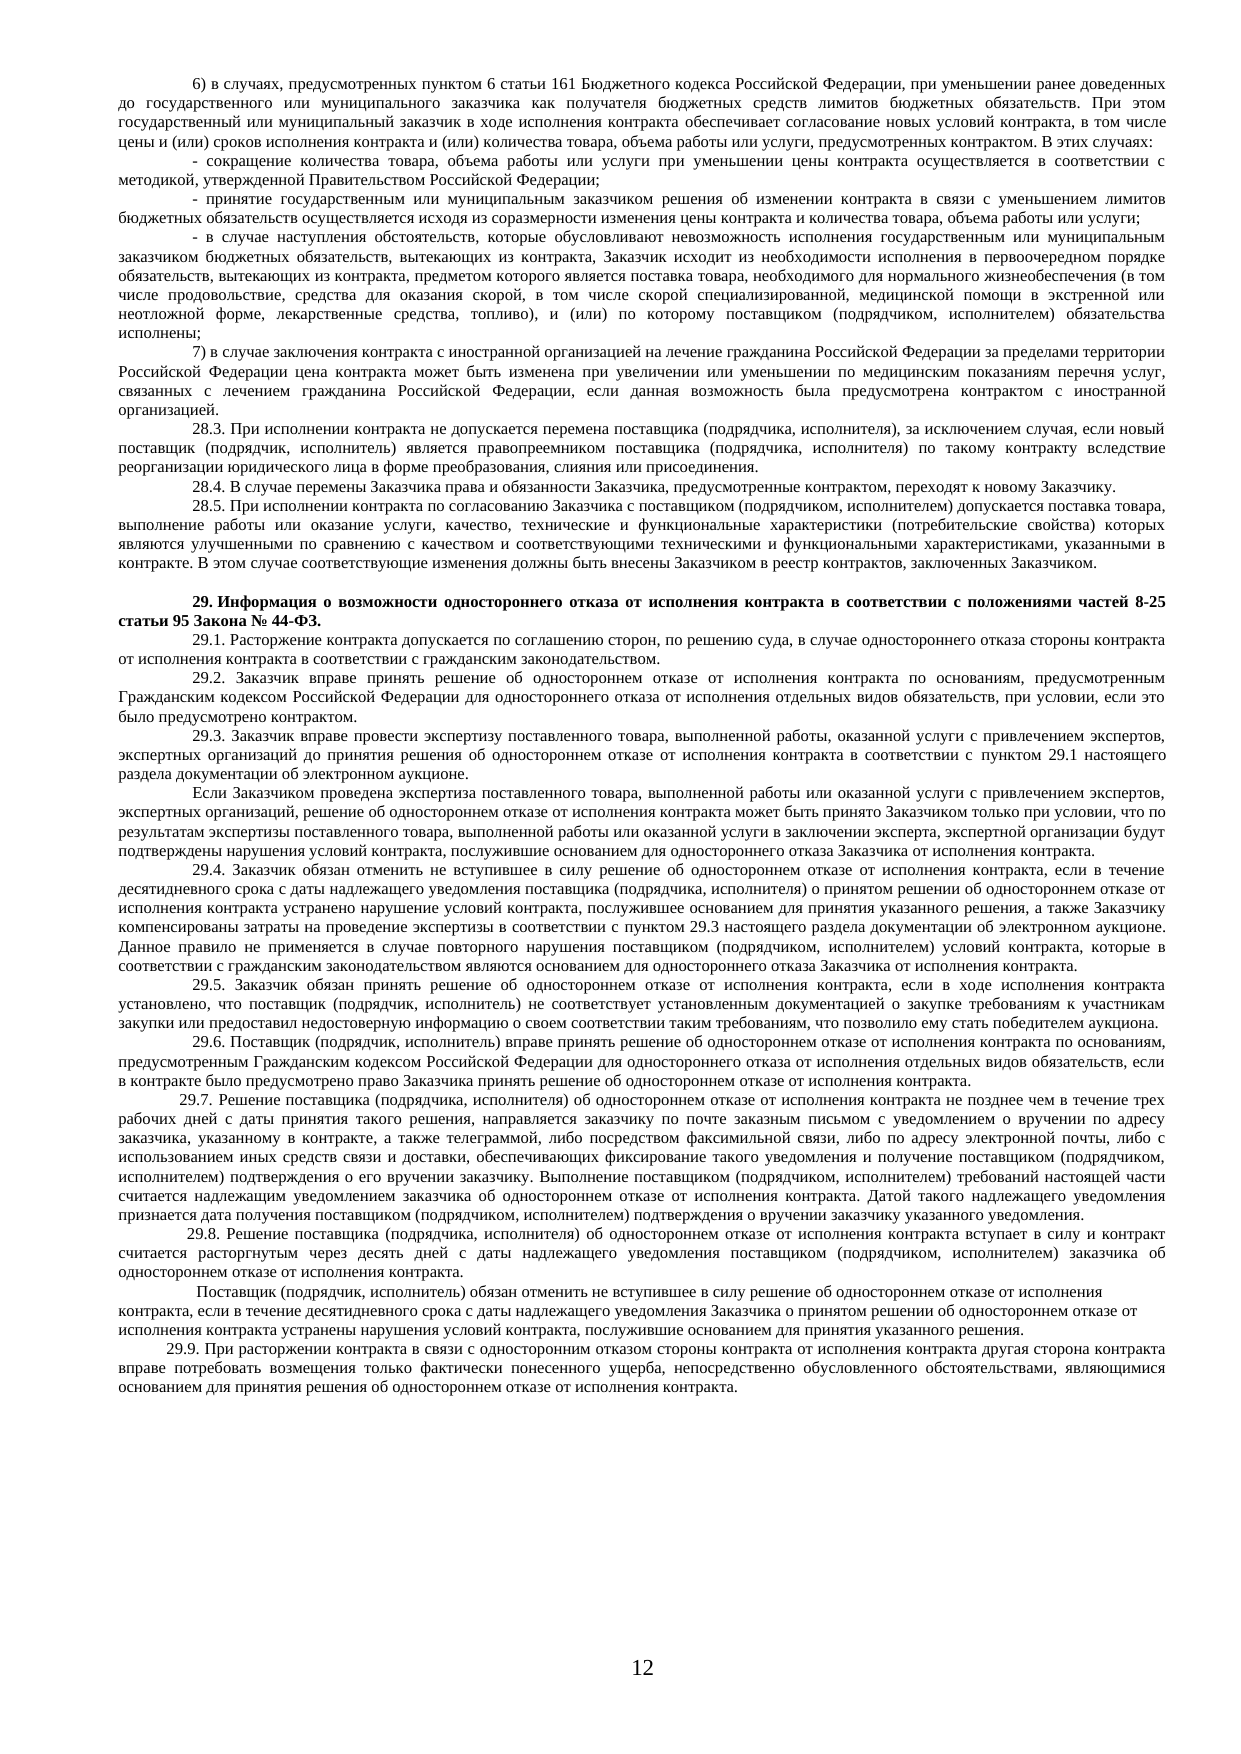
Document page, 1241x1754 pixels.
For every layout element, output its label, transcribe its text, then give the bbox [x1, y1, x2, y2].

text - в случае наступления обстоятельств, которые обусловливают невозможность исполнения государственным или муниципальным заказчиком бюджетных обязательств, вытекающих из контракта, Заказчик исходит из необходимости исполнения в первоочередном порядке обязательств, вытекающих из контракта, предметом которого является поставка товара, необходимого для нормального жизнеобеспечения (в том числе продовольствие, средства для оказания скорой, в том числе скорой специализированной, медицинской помощи в экстренной или неотложной форме, лекарственные средства, топливо), и (или) по которому поставщиком (подрядчиком, исполнителем) обязательства исполнены; [118, 227, 1167, 342]
text 29.3. Заказчик вправе провести экспертизу поставленного товара, выполненной работы, оказанной услуги с привлечением экспертов, экспертных организаций до принятия решения об одностороннем отказе от исполнения контракта в соответствии с пунктом 29.1 настоящего раздела документации об электронном аукционе. [118, 726, 1167, 783]
text 6) в случаях, предусмотренных пунктом 6 статьи 161 Бюджетного кодекса Российской Федерации, при уменьшении ранее доведенных до государственного или муниципального заказчика как получателя бюджетных средств лимитов бюджетных обязательств. При этом государственный или муниципальный заказчик в ходе исполнения контракта обеспечивает согласование новых условий контракта, в том числе цены и (или) сроков исполнения контракта и (или) количества товара, объема работы или услуги, предусмотренных контрактом. В этих случаях: [118, 74, 1167, 151]
text Если Заказчиком проведена экспертиза поставленного товара, выполненной работы или оказанной услуги с привлечением экспертов, экспертных организаций, решение об одностороннем отказе от исполнения контракта может быть принято Заказчиком только при условии, что по результатам экспертизы поставленного товара, выполненной работы или оказанной услуги в заключении эксперта, экспертной организации будут подтверждены нарушения условий контракта, послужившие основанием для одностороннего отказа Заказчика от исполнения контракта. [118, 783, 1167, 860]
text - сокращение количества товара, объема работы или услуги при уменьшении цены контракта осуществляется в соответствии с методикой, утвержденной Правительством Российской Федерации; [118, 151, 1167, 189]
text 29.6. Поставщик (подрядчик, исполнитель) вправе принять решение об одностороннем отказе от исполнения контракта по основаниям, предусмотренным Гражданским кодексом Российской Федерации для одностороннего отказа от исполнения отдельных видов обязательств, если в контракте было предусмотрено право Заказчика принять решение об одностороннем отказе от исполнения контракта. [118, 1032, 1167, 1090]
text 29.1. Расторжение контракта допускается по соглашению сторон, по решению суда, в случае одностороннего отказа стороны контракта от исполнения контракта в соответствии с гражданским законодательством. [118, 630, 1167, 668]
text 7) в случае заключения контракта с иностранной организацией на лечение гражданина Российской Федерации за пределами территории Российской Федерации цена контракта может быть изменена при увеличении или уменьшении по медицинским показаниям перечня услуг, связанных с лечением гражданина Российской Федерации, если данная возможность была предусмотрена контрактом с иностранной организацией. [118, 342, 1167, 419]
text Поставщик (подрядчик, исполнитель) обязан отменить не вступившее в силу решение об одностороннем отказе от исполнения контракта, если в течение десятидневного срока с даты надлежащего уведомления Заказчика о принятом решении об одностороннем отказе от исполнения контракта устранены нарушения условий контракта, послужившие основанием для принятия указанного решения. [118, 1281, 1167, 1339]
text 29.9. При расторжении контракта в связи с односторонним отказом стороны контракта от исполнения контракта другая сторона контракта вправе потребовать возмещения только фактически понесенного ущерба, непосредственно обусловленного обстоятельствами, являющимися основанием для принятия решения об одностороннем отказе от исполнения контракта. [118, 1339, 1167, 1396]
text 28.5. При исполнении контракта по согласованию Заказчика с поставщиком (подрядчиком, исполнителем) допускается поставка товара, выполнение работы или оказание услуги, качество, технические и функциональные характеристики (потребительские свойства) которых являются улучшенными по сравнению с качеством и соответствующими техническими и функциональными характеристиками, указанными в контракте. В этом случае соответствующие изменения должны быть внесены Заказчиком в реестр контрактов, заключенных Заказчиком. [118, 496, 1167, 572]
text 28.3. При исполнении контракта не допускается перемена поставщика (подрядчика, исполнителя), за исключением случая, если новый поставщик (подрядчик, исполнитель) является правопреемником поставщика (подрядчика, исполнителя) по такому контракту вследствие реорганизации юридического лица в форме преобразования, слияния или присоединения. [118, 419, 1167, 476]
text 29.5. Заказчик обязан принять решение об одностороннем отказе от исполнения контракта, если в ходе исполнения контракта установлено, что поставщик (подрядчик, исполнитель) не соответствует установленным документацией о закупке требованиям к участникам закупки или предоставил недостоверную информацию о своем соответствии таким требованиям, что позволило ему стать победителем аукциона. [118, 975, 1167, 1032]
text 29.2. Заказчик вправе принять решение об одностороннем отказе от исполнения контракта по основаниям, предусмотренным Гражданским кодексом Российской Федерации для одностороннего отказа от исполнения отдельных видов обязательств, при условии, если это было предусмотрено контрактом. [118, 668, 1167, 726]
text - принятие государственным или муниципальным заказчиком решения об изменении контракта в связи с уменьшением лимитов бюджетных обязательств осуществляется исходя из соразмерности изменения цены контракта и количества товара, объема работы или услуги; [118, 189, 1167, 227]
text 28.4. В случае перемены Заказчика права и обязанности Заказчика, предусмотренные контрактом, переходят к новому Заказчику. [118, 476, 1167, 496]
text 29.8. Решение поставщика (подрядчика, исполнителя) об одностороннем отказе от исполнения контракта вступает в силу и контракт считается расторгнутым через десять дней с даты надлежащего уведомления поставщиком (подрядчиком, исполнителем) заказчика об одностороннем отказе от исполнения контракта. [118, 1224, 1167, 1281]
text 29. Информация о возможности одностороннего отказа от исполнения контракта в соответствии с положениями частей 8-25 статьи 95 Закона № 44-ФЗ. [118, 591, 1167, 630]
text 29.7. Решение поставщика (подрядчика, исполнителя) об одностороннем отказе от исполнения контракта не позднее чем в течение трех рабочих дней с даты принятия такого решения, направляется заказчику по почте заказным письмом с уведомлением о вручении по адресу заказчика, указанному в контракте, а также телеграммой, либо посредством факсимильной связи, либо по адресу электронной почты, либо с использованием иных средств связи и доставки, обеспечивающих фиксирование такого уведомления и получение поставщиком (подрядчиком, исполнителем) подтверждения о его вручении заказчику. Выполнение поставщиком (подрядчиком, исполнителем) требований настоящей части считается надлежащим уведомлением заказчика об одностороннем отказе от исполнения контракта. Датой такого надлежащего уведомления признается дата получения поставщиком (подрядчиком, исполнителем) подтверждения о вручении заказчику указанного уведомления. [118, 1090, 1167, 1224]
text 29.4. Заказчик обязан отменить не вступившее в силу решение об одностороннем отказе от исполнения контракта, если в течение десятидневного срока с даты надлежащего уведомления поставщика (подрядчика, исполнителя) о принятом решении об одностороннем отказе от исполнения контракта устранено нарушение условий контракта, послужившее основанием для принятия указанного решения, а также Заказчику компенсированы затраты на проведение экспертизы в соответствии с пунктом 29.3 настоящего раздела документации об электронном аукционе. Данное правило не применяется в случае повторного нарушения поставщиком (подрядчиком, исполнителем) условий контракта, которые в соответствии с гражданским законодательством являются основанием для одностороннего отказа Заказчика от исполнения контракта. [118, 860, 1167, 975]
